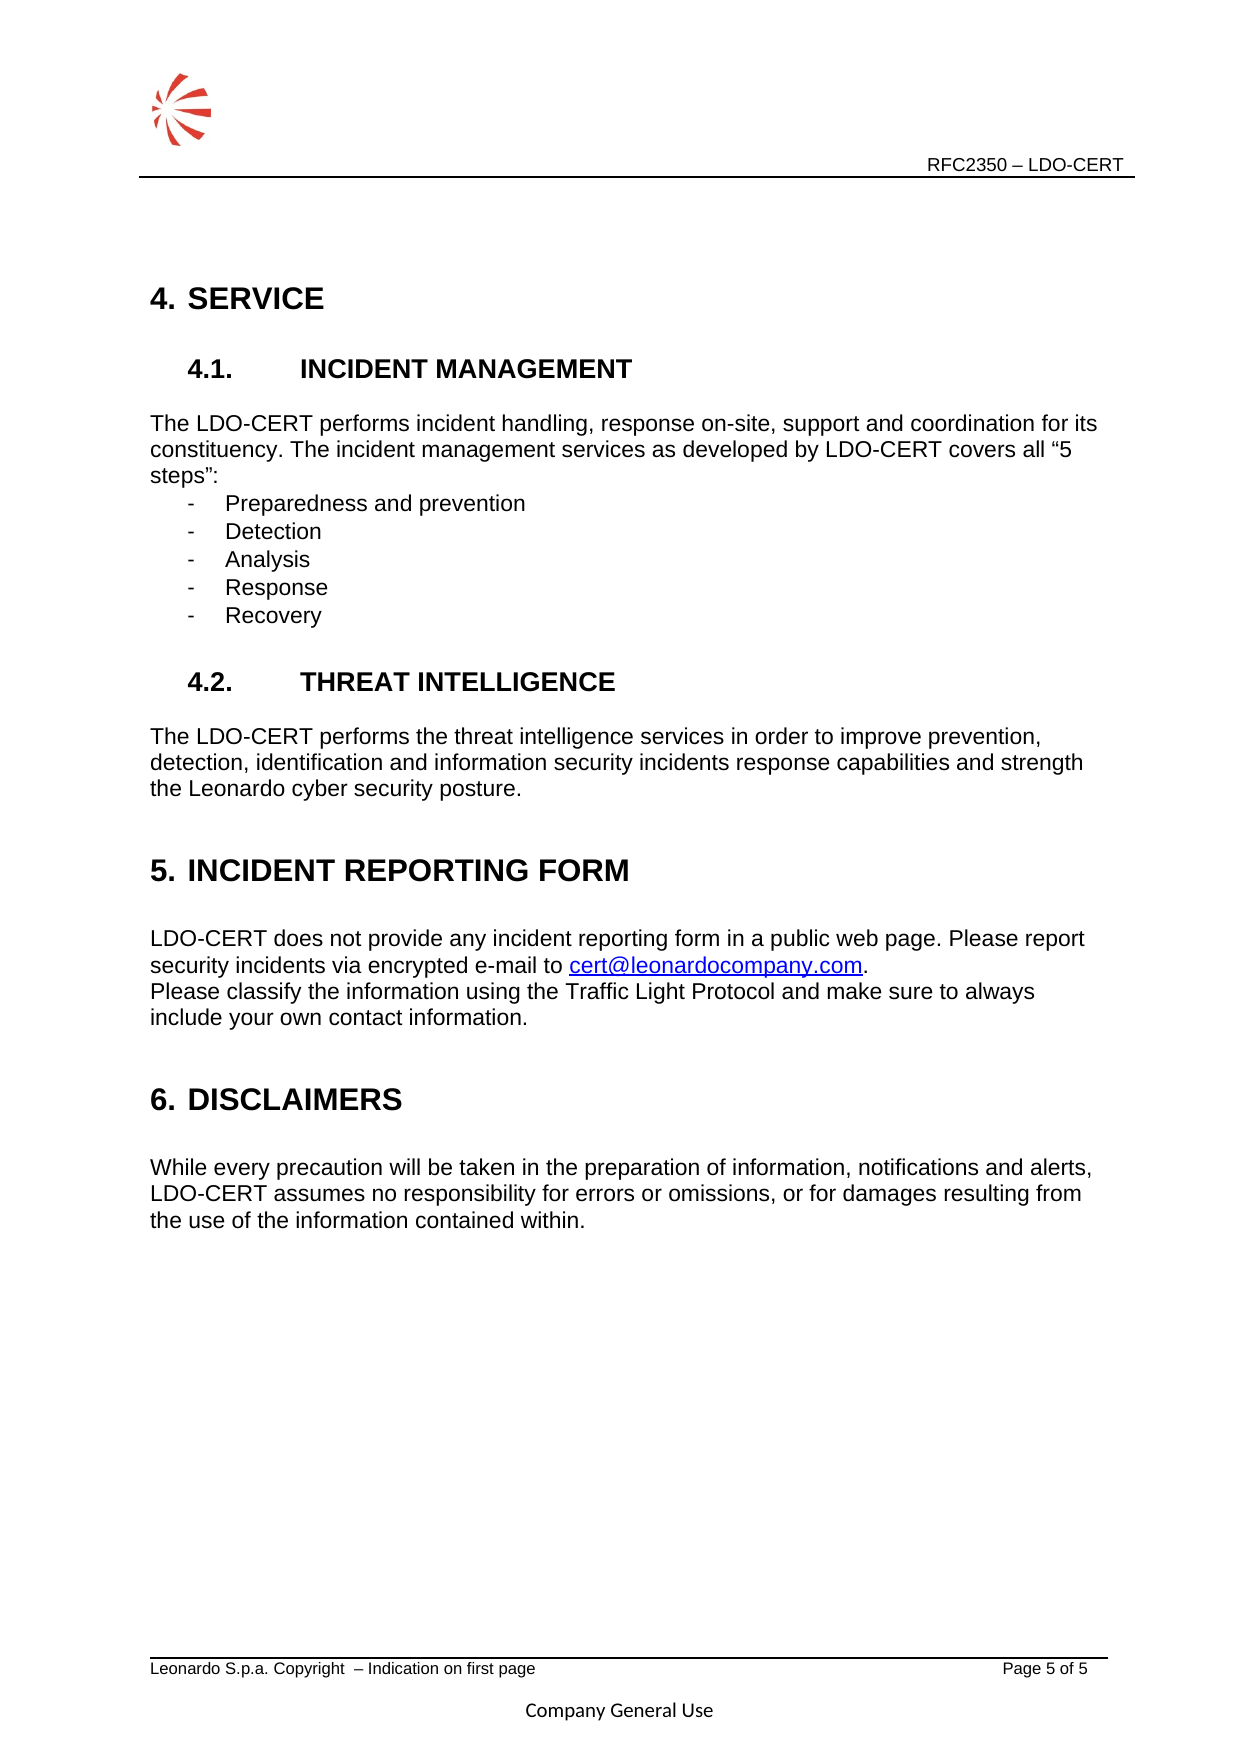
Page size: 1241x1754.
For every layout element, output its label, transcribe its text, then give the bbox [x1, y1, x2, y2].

list Recovery [187, 601, 1108, 629]
list Analysis [187, 545, 1108, 573]
text Please classify the information using the Traffic Light Protocol and make sure to always include your own contact information. [150, 978, 1108, 1031]
text The LDO-CERT performs incident handling, response on-site, support and coordination for its constituency. The incident management services as developed by LDO-CERT covers all “5 steps”: [150, 410, 1108, 489]
subtitle Incident Management [187, 353, 1108, 385]
text LDO-CERT does not provide any incident reporting form in a public web page. Please report security incidents via encrypted e-mail to cert@leonardocompany.com. [150, 925, 1108, 978]
list Response [187, 573, 1108, 601]
subtitle Threat Intelligence [187, 666, 1108, 698]
text The LDO-CERT performs the threat intelligence services in order to improve prevention, detection, identification and information security incidents response capabilities and strength the Leonardo cyber security posture. [150, 723, 1108, 802]
subtitle Service [150, 280, 1108, 316]
list Preparedness and prevention [187, 489, 1108, 517]
list Detection [187, 517, 1108, 545]
text While every precaution will be taken in the preparation of information, notifications and alerts, LDO-CERT assumes no responsibility for errors or omissions, or for damages resulting from the use of the information contained within. [150, 1154, 1108, 1233]
picture [148, 73, 211, 146]
subtitle Incident Reporting Form [150, 852, 1108, 888]
subtitle Disclaimers [150, 1081, 1108, 1117]
